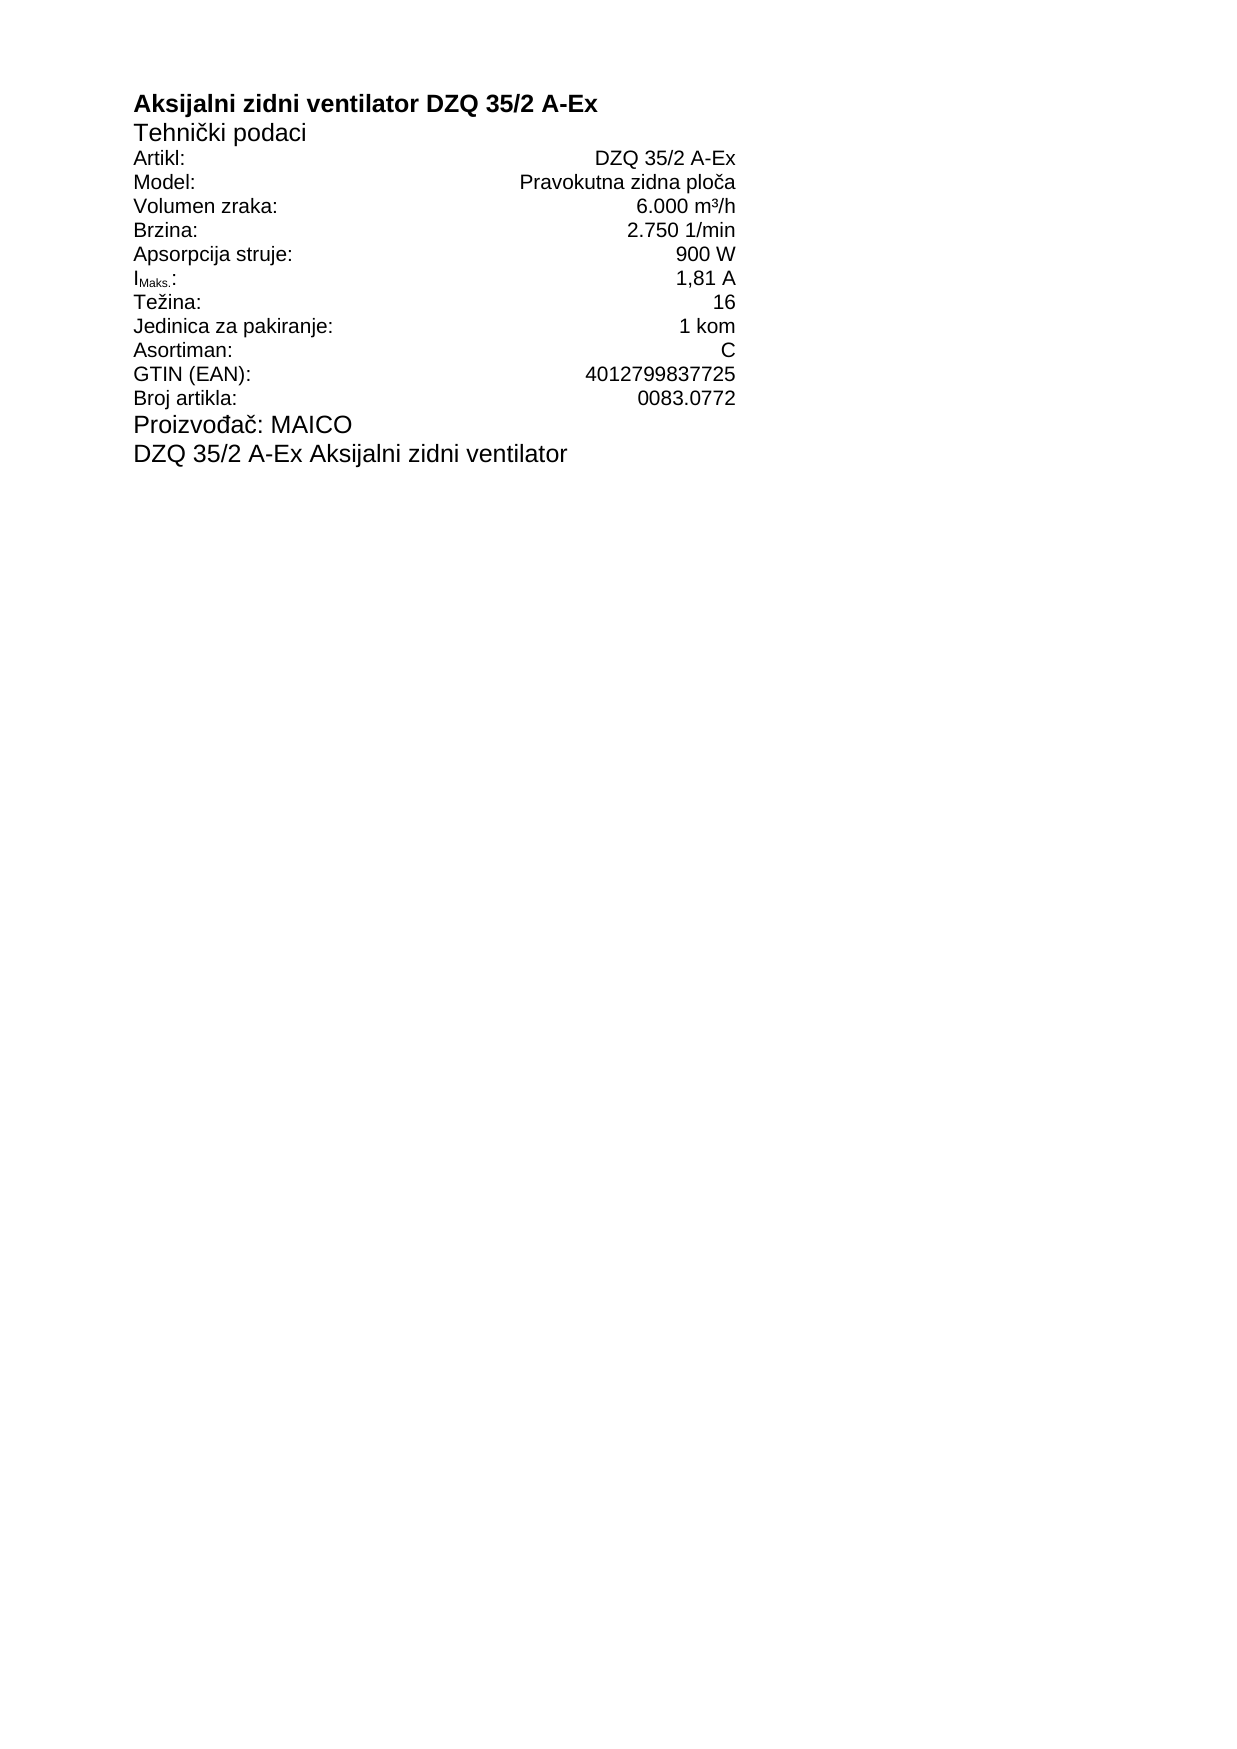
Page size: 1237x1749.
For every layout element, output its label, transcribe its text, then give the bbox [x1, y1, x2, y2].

table_cell Broj artikla: [122, 386, 434, 410]
table_cell Apsorpcija struje: [122, 242, 434, 266]
table_header DZQ 35/2 A-Ex [434, 146, 747, 170]
table_cell Volumen zraka: [122, 194, 434, 218]
text Tehnički podaci [133, 117, 1148, 146]
table_cell Jedinica za pakiranje: [122, 314, 434, 338]
table_cell 16 [434, 290, 747, 314]
table_cell Brzina: [122, 218, 434, 242]
text Proizvođač: MAICO [133, 410, 1148, 438]
table_cell 2.750 1/min [434, 218, 747, 242]
table_cell 900 W [434, 242, 747, 266]
text DZQ 35/2 A-Ex Aksijalni zidni ventilator [133, 438, 1148, 467]
table_cell GTIN (EAN): [122, 362, 434, 386]
table_cell C [434, 338, 747, 362]
table_cell Težina: [122, 290, 434, 314]
table_cell Model: [122, 170, 434, 194]
table_cell IMaks.: [122, 266, 434, 290]
table_cell 1 kom [434, 314, 747, 338]
text Aksijalni zidni ventilator DZQ 35/2 A-Ex [133, 89, 1148, 117]
table_cell Asortiman: [122, 338, 434, 362]
table_cell 6.000 m³/h [434, 194, 747, 218]
table_cell 4012799837725 [434, 362, 747, 386]
table_cell 1,81 A [434, 266, 747, 290]
table_cell Pravokutna zidna ploča [434, 170, 747, 194]
table_header Artikl: [122, 146, 434, 170]
table_cell 0083.0772 [434, 386, 747, 410]
